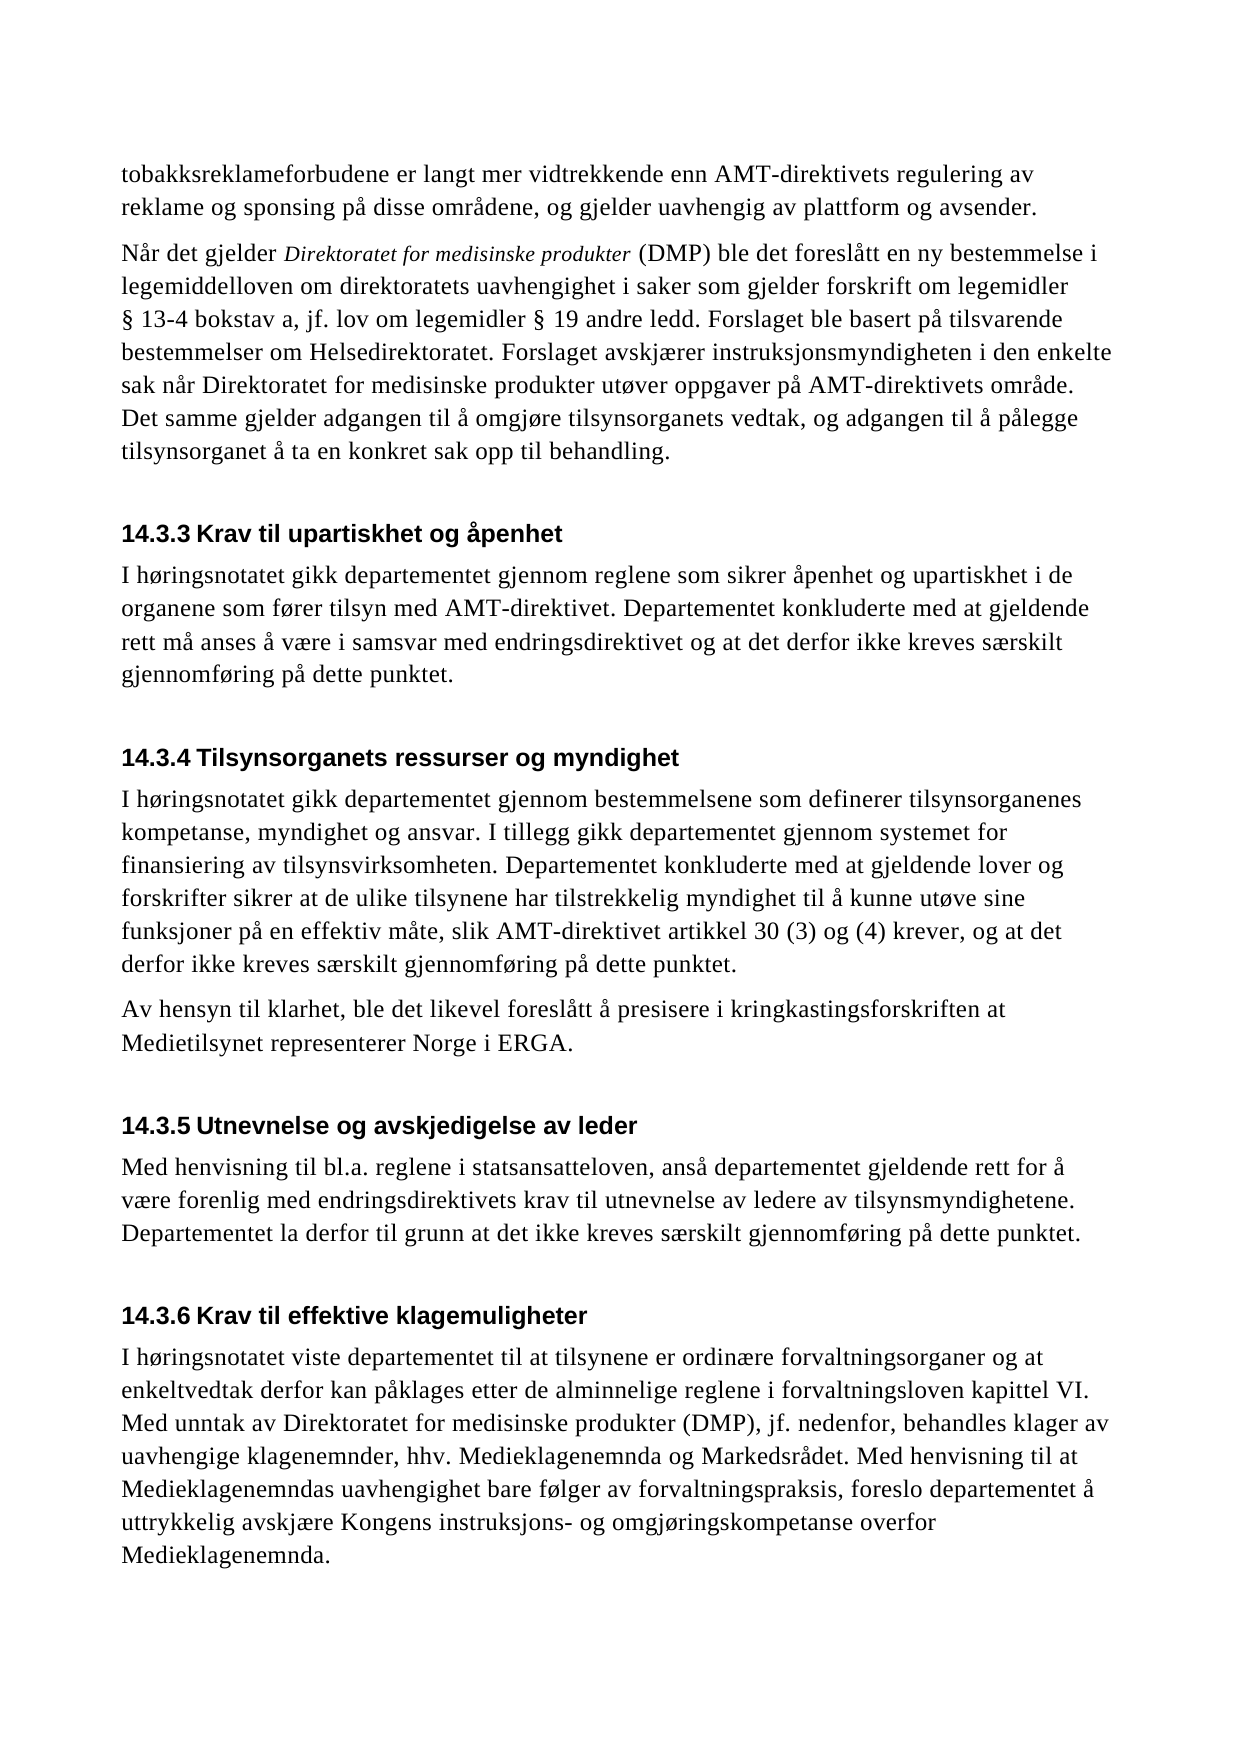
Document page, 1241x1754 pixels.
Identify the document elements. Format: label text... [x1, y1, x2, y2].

text I høringsnotatet viste departementet til at tilsynene er ordinære forvaltningsorganer og at enkeltvedtak derfor kan påklages etter de alminnelige reglene i forvaltningsloven kapittel VI. Med unntak av Direktoratet for medisinske produkter (DMP), jf. nedenfor, behandles klager av uavhengige klagenemnder, hhv. Medieklagenemnda og Markedsrådet. Med henvisning til at Medieklagenemndas uavhengighet bare følger av forvaltningspraksis, foreslo departementet å uttrykkelig avskjære Kongens instruksjons- og omgjøringskompetanse overfor Medieklagenemnda. [121, 1342, 1119, 1569]
text Med henvisning til bl.a. reglene i statsansatteloven, anså departementet gjeldende rett for å være forenlig med endringsdirektivets krav til utnevnelse av ledere av tilsynsmyndighetene. Departementet la derfor til grunn at det ikke kreves særskilt gjennomføring på dette punktet. [121, 1152, 1119, 1247]
text Når det gjelder Direktoratet for medisinske produkter (DMP) ble det foreslått en ny bestemmelse i legemiddelloven om direktoratets uavhengighet i saker som gjelder forskrift om legemidler § 13-4 bokstav a, jf. lov om legemidler § 19 andre ledd. Forslaget ble basert på tilsvarende bestemmelser om Helsedirektoratet. Forslaget avskjærer instruksjonsmyndigheten i den enkelte sak når Direktoratet for medisinske produkter utøver oppgaver på AMT-direktivets område. Det samme gjelder adgangen til å omgjøre tilsynsorganets vedtak, og adgangen til å pålegge tilsynsorganet å ta en konkret sak opp til behandling. [121, 238, 1119, 465]
subtitle Utnevnelse og avskjedigelse av leder [121, 1111, 1119, 1139]
text Av hensyn til klarhet, ble det likevel foreslått å presisere i kringkastingsforskriften at Medietilsynet representerer Norge i ERGA. [121, 994, 1119, 1056]
subtitle Krav til effektive klagemuligheter [121, 1301, 1119, 1330]
subtitle Tilsynsorganets ressurser og myndighet [121, 743, 1119, 771]
subtitle Krav til upartiskhet og åpenhet [121, 519, 1119, 548]
text I høringsnotatet gikk departementet gjennom reglene som sikrer åpenhet og upartiskhet i de organene som fører tilsyn med AMT-direktivet. Departementet konkluderte med at gjeldende rett må anses å være i samsvar med endringsdirektivet og at det derfor ikke kreves særskilt gjennomføring på dette punktet. [121, 561, 1119, 688]
text I høringsnotatet gikk departementet gjennom bestemmelsene som definerer tilsynsorganenes kompetanse, myndighet og ansvar. I tillegg gikk departementet gjennom systemet for finansiering av tilsynsvirksomheten. Departementet konkluderte med at gjeldende lover og forskrifter sikrer at de ulike tilsynene har tilstrekkelig myndighet til å kunne utøve sine funksjoner på en effektiv måte, slik AMT-direktivet artikkel 30 (3) og (4) krever, og at det derfor ikke kreves særskilt gjennomføring på dette punktet. [121, 784, 1119, 978]
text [121, 159, 1119, 221]
